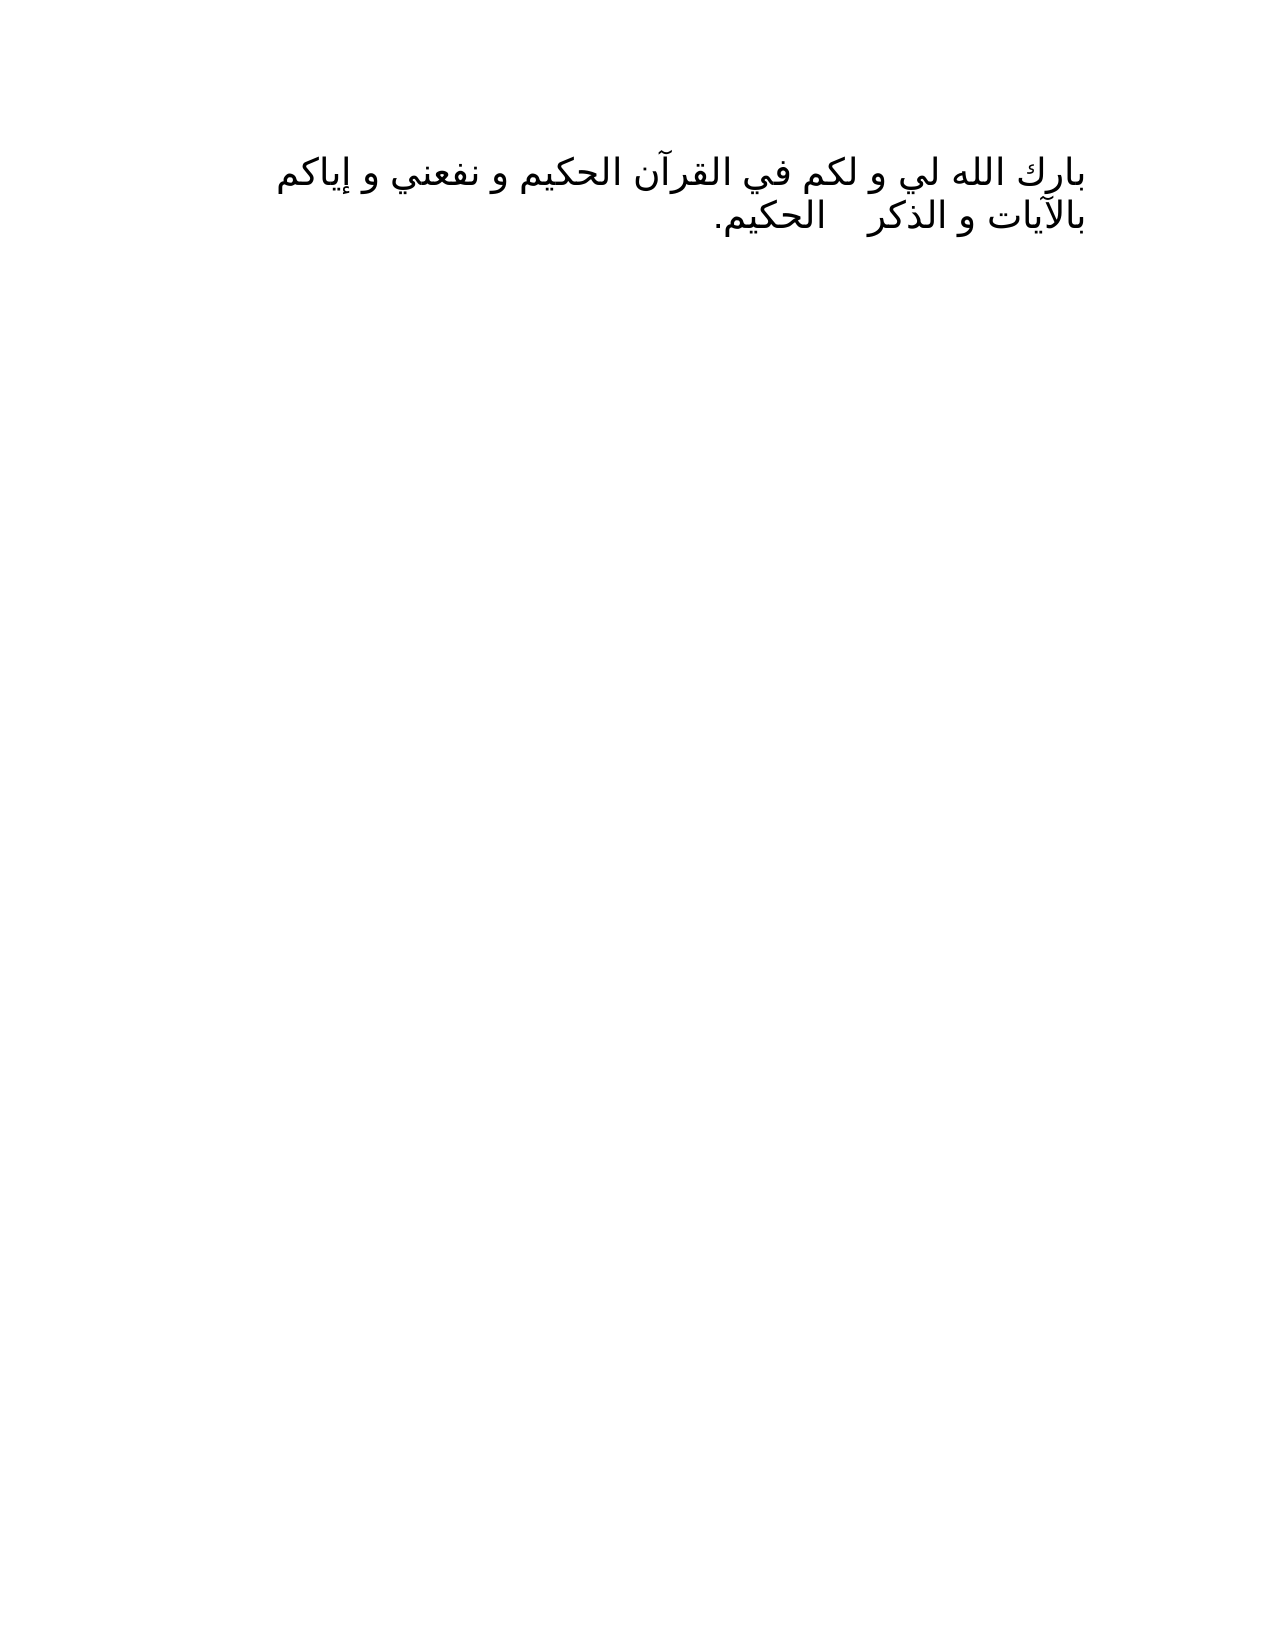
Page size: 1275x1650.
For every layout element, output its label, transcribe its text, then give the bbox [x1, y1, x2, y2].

text بارك الله لي و لكم في القرآن الحكيم و نفعني و إياكم بالآيات و الذكر الحكيم. [187, 150, 1087, 236]
